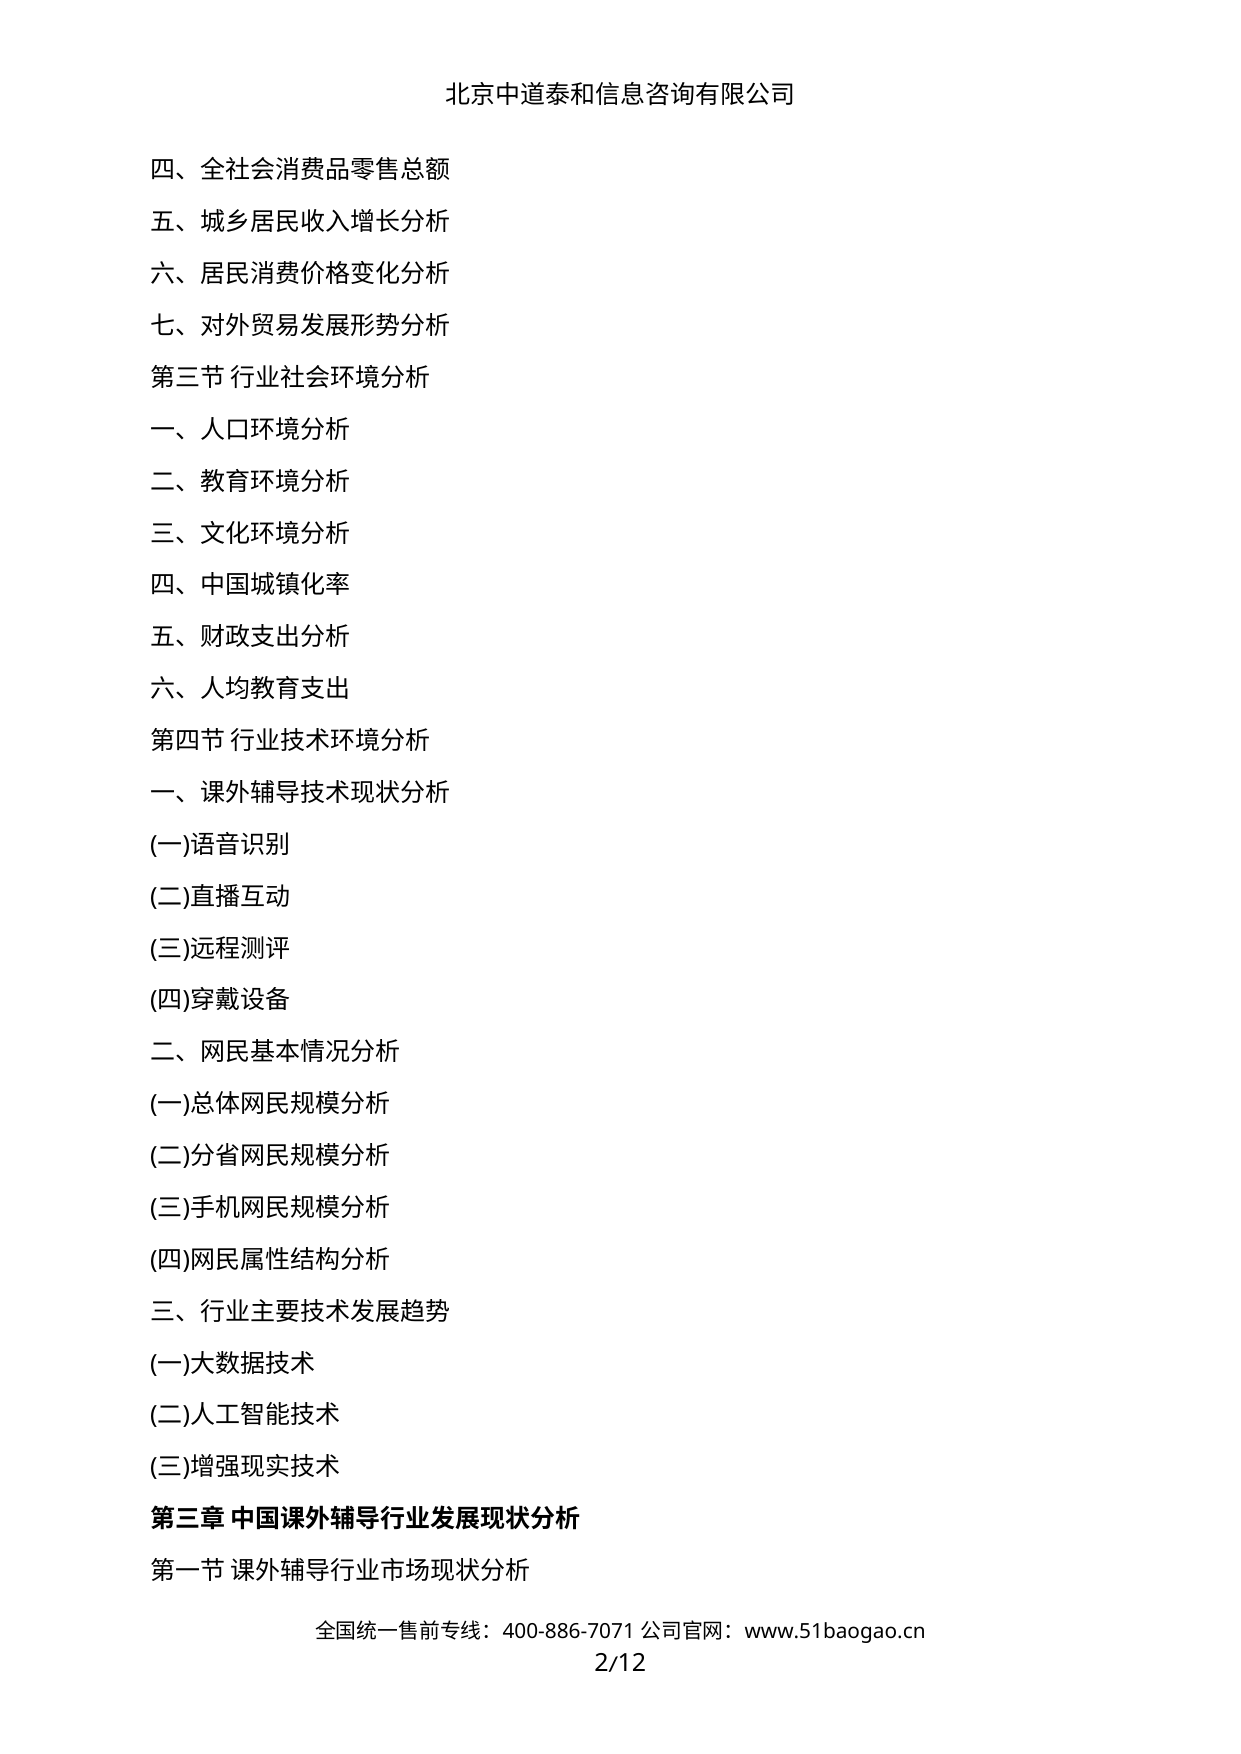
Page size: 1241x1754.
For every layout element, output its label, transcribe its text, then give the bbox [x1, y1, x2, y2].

text (一)总体网民规模分析 [150, 1084, 1090, 1120]
text 三、行业主要技术发展趋势 [150, 1291, 1090, 1327]
text (三)手机网民规模分析 [150, 1187, 1090, 1224]
text 第三节 行业社会环境分析 [150, 357, 1090, 394]
text (一)大数据技术 [150, 1343, 1090, 1379]
text (二)分省网民规模分析 [150, 1136, 1090, 1172]
text 第一节 课外辅导行业市场现状分析 [150, 1551, 1090, 1587]
text 五、财政支出分析 [150, 617, 1090, 653]
text 五、城乡居民收入增长分析 [150, 202, 1090, 238]
text (四)网民属性结构分析 [150, 1239, 1090, 1276]
text 二、网民基本情况分析 [150, 1032, 1090, 1068]
text 三、文化环境分析 [150, 513, 1090, 549]
text (四)穿戴设备 [150, 980, 1090, 1016]
text (二)直播互动 [150, 876, 1090, 912]
text 六、人均教育支出 [150, 669, 1090, 705]
text (二)人工智能技术 [150, 1395, 1090, 1431]
text 一、人口环境分析 [150, 409, 1090, 446]
text (一)语音识别 [150, 824, 1090, 861]
text (三)远程测评 [150, 928, 1090, 964]
text 二、教育环境分析 [150, 461, 1090, 497]
text (三)增强现实技术 [150, 1447, 1090, 1483]
text 一、课外辅导技术现状分析 [150, 772, 1090, 809]
text 四、全社会消费品零售总额 [150, 150, 1090, 186]
text 第三章 中国课外辅导行业发展现状分析 [150, 1499, 1090, 1535]
text 七、对外贸易发展形势分析 [150, 306, 1090, 342]
text 第四节 行业技术环境分析 [150, 721, 1090, 757]
text 六、居民消费价格变化分析 [150, 254, 1090, 290]
text 四、中国城镇化率 [150, 565, 1090, 601]
